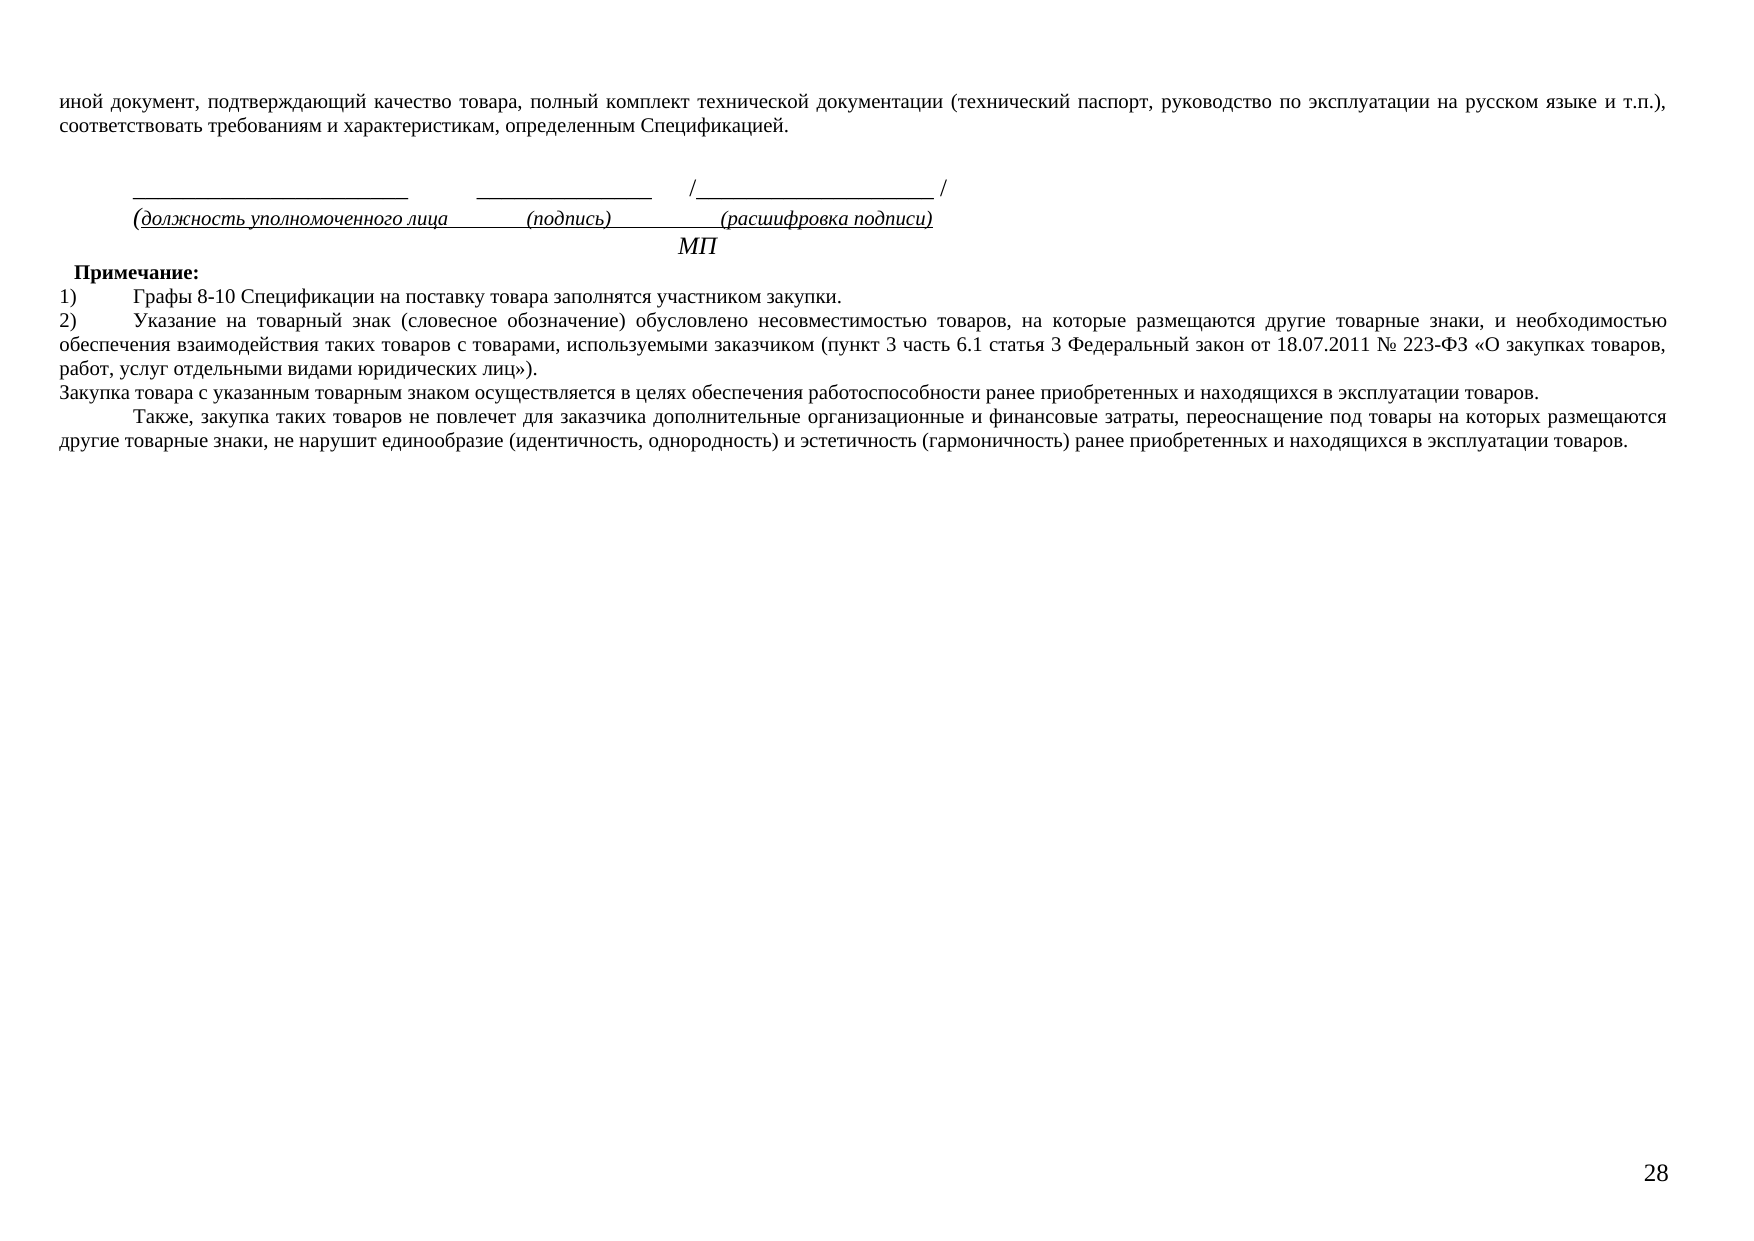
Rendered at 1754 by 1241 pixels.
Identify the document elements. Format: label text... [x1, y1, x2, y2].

text Закупка товара с указанным товарным знаком осуществляется в целях обеспечения работоспособности ранее приобретенных и находящихся в эксплуатации товаров. [59, 380, 1668, 404]
list Графы 8-10 Спецификации на поставку товара заполнятся участником закупки. [59, 284, 1668, 308]
list Указание на товарный знак (словесное обозначение) обусловлено несовместимостью товаров, на которые размещаются другие товарные знаки, и необходимостью обеспечения взаимодействия таких товаров с товарами, используемыми заказчиком (пункт 3 часть 6.1 статья 3 Федеральный закон от 18.07.2011 № 223-ФЗ «О закупках товаров, работ, услуг отдельными видами юридических лиц»). [59, 308, 1668, 380]
text (должность уполномоченного лица (подпись) (расшифровка подписи) [59, 202, 1668, 231]
text МП [59, 231, 1668, 259]
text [59, 89, 1668, 137]
text ______________________ ______________ /___________________ / [59, 173, 1668, 202]
text Также, закупка таких товаров не повлечет для заказчика дополнительные организационные и финансовые затраты, переоснащение под товары на которых размещаются другие товарные знаки, не нарушит единообразие (идентичность, однородность) и эстетичность (гармоничность) ранее приобретенных и находящихся в эксплуатации товаров. [59, 404, 1668, 452]
text Примечание: [74, 259, 1668, 284]
